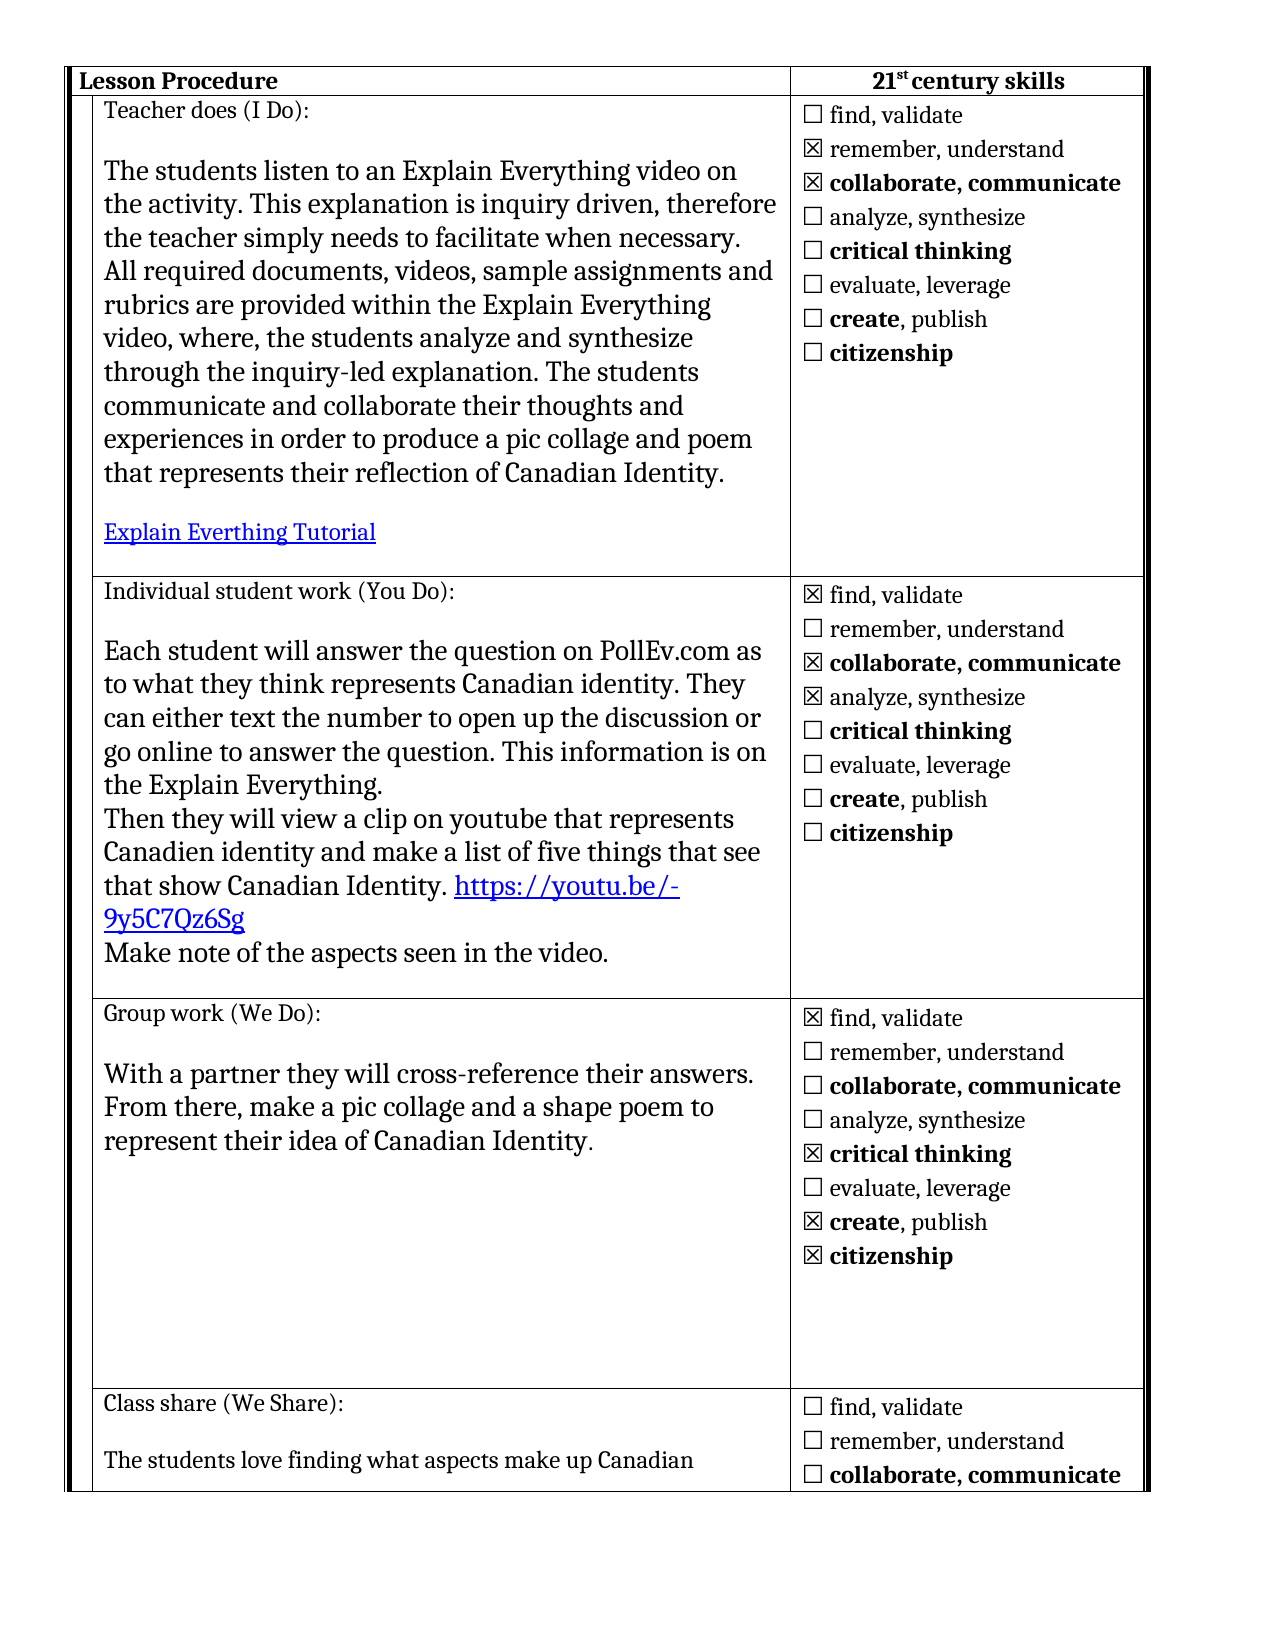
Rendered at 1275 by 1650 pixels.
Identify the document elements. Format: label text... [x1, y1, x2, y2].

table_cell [93, 1389, 790, 1491]
table_cell Teacher does (I Do): The students listen to an Explain Everything video on the activity. This explanation is inquiry driven, therefore the teacher simply needs to facilitate when necessary. All required documents, videos, sample assignments and rubrics are provided within the Explain Everything video, where, the students analyze and synthesize through the inquiry-led explanation. The students communicate and collaborate their thoughts and experiences in order to produce a pic collage and poem that represents their reflection of Canadian Identity. Explain Everthing Tutorial [93, 96, 790, 576]
table_cell 21st century skills [791, 67, 1143, 95]
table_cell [791, 1389, 1143, 1491]
table_cell [72, 96, 92, 1491]
table_cell Group work (We Do): With a partner they will cross-reference their answers. From there, make a pic collage and a shape poem to represent their idea of Canadian Identity. [93, 999, 790, 1387]
table_cell Individual student work (You Do): Each student will answer the question on PollEv.com as to what they think represents Canadian identity. They can either text the number to open up the discussion or go online to answer the question. This information is on the Explain Everything. Then they will view a clip on youtube that represents Canadien identity and make a list of five things that see that show Canadian Identity. https://youtu.be/-9y5C7Qz6Sg Make note of the aspects seen in the video. [93, 577, 790, 998]
table_cell Lesson Procedure [72, 67, 790, 95]
